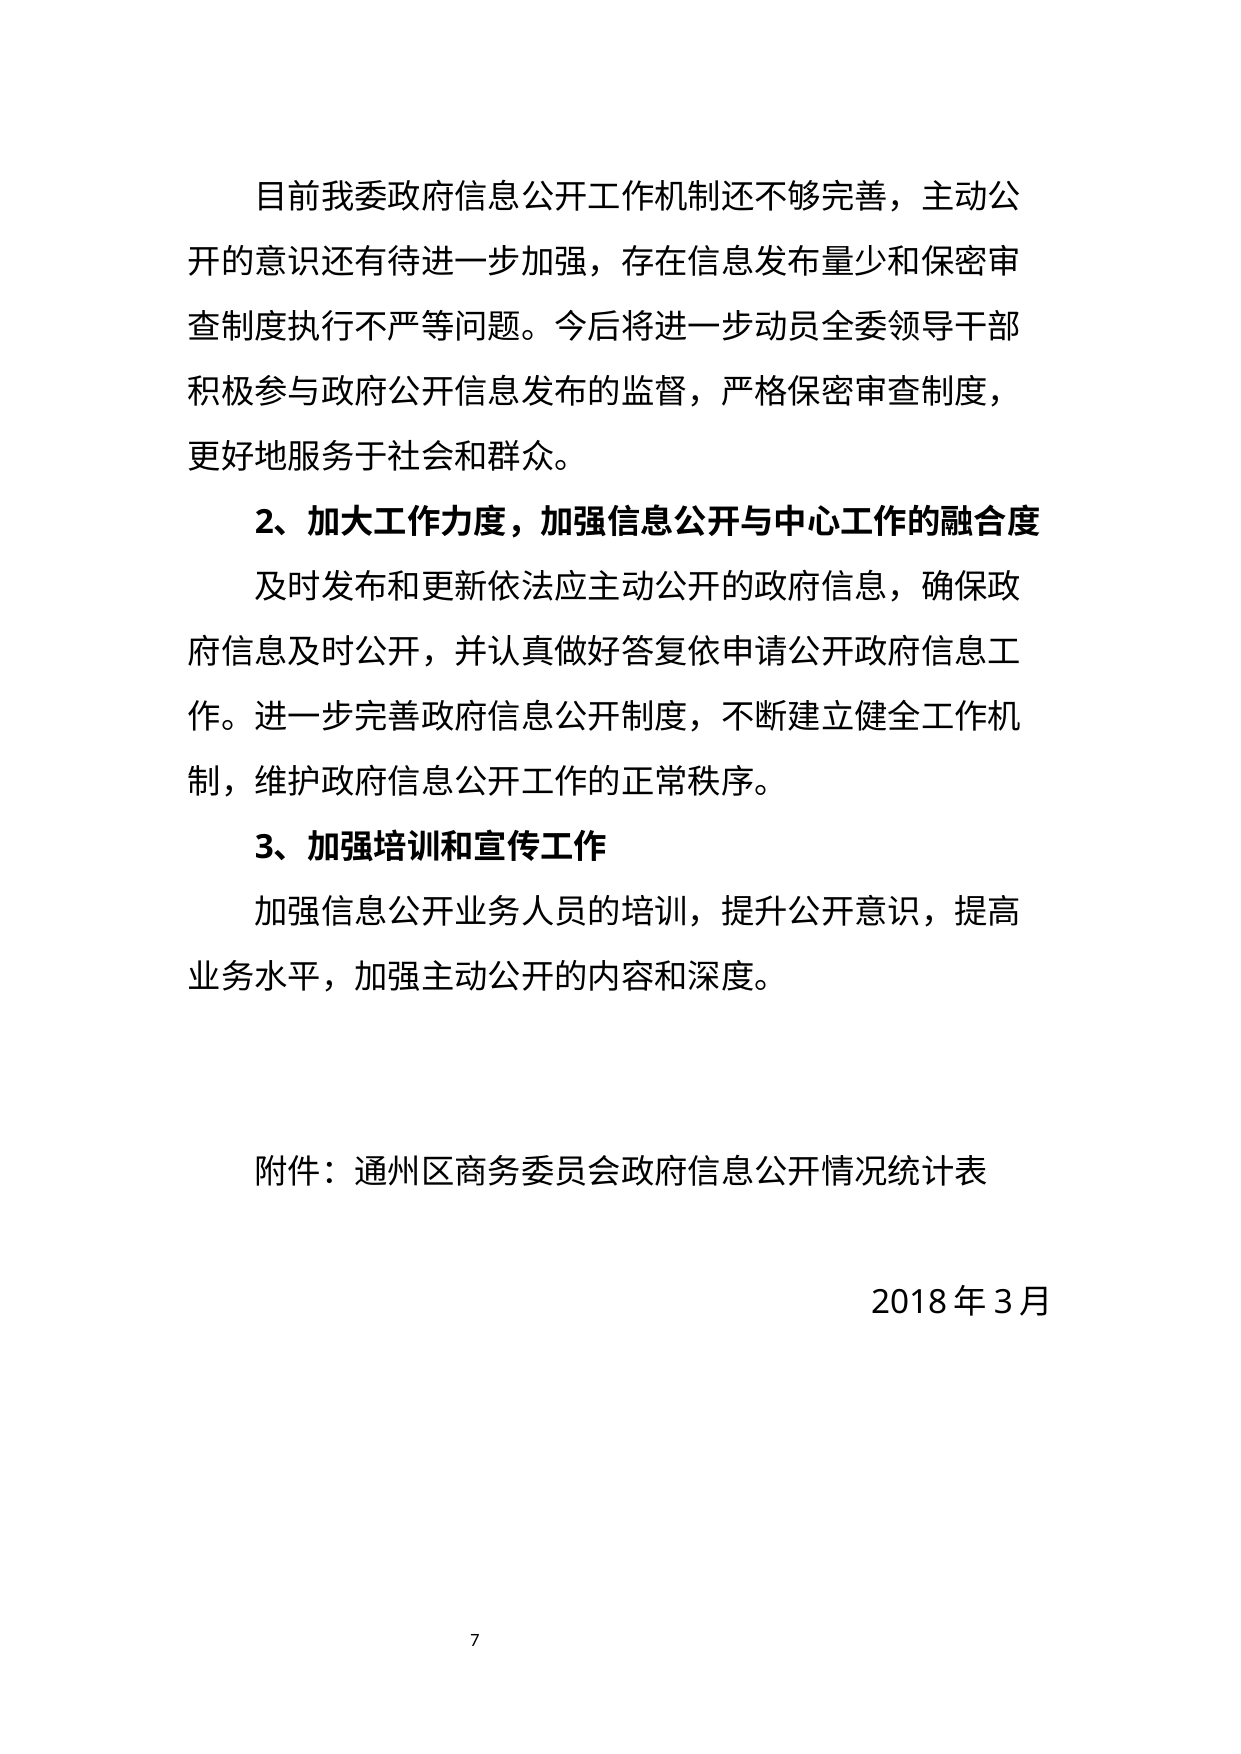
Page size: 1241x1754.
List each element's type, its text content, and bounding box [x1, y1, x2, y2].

text 3、加强培训和宣传工作 [187, 812, 1053, 877]
text 及时发布和更新依法应主动公开的政府信息，确保政府信息及时公开，并认真做好答复依申请公开政府信息工作。进一步完善政府信息公开制度，不断建立健全工作机制，维护政府信息公开工作的正常秩序。 [187, 552, 1053, 812]
text 2018年3月 [187, 1267, 1053, 1332]
text 加强信息公开业务人员的培训，提升公开意识，提高业务水平，加强主动公开的内容和深度。 [187, 877, 1053, 1007]
text 目前我委政府信息公开工作机制还不够完善，主动公开的意识还有待进一步加强，存在信息发布量少和保密审查制度执行不严等问题。今后将进一步动员全委领导干部积极参与政府公开信息发布的监督，严格保密审查制度，更好地服务于社会和群众。 [187, 162, 1053, 487]
text 2、加大工作力度，加强信息公开与中心工作的融合度 [187, 487, 1053, 552]
text 附件：通州区商务委员会政府信息公开情况统计表 [187, 1137, 1053, 1202]
